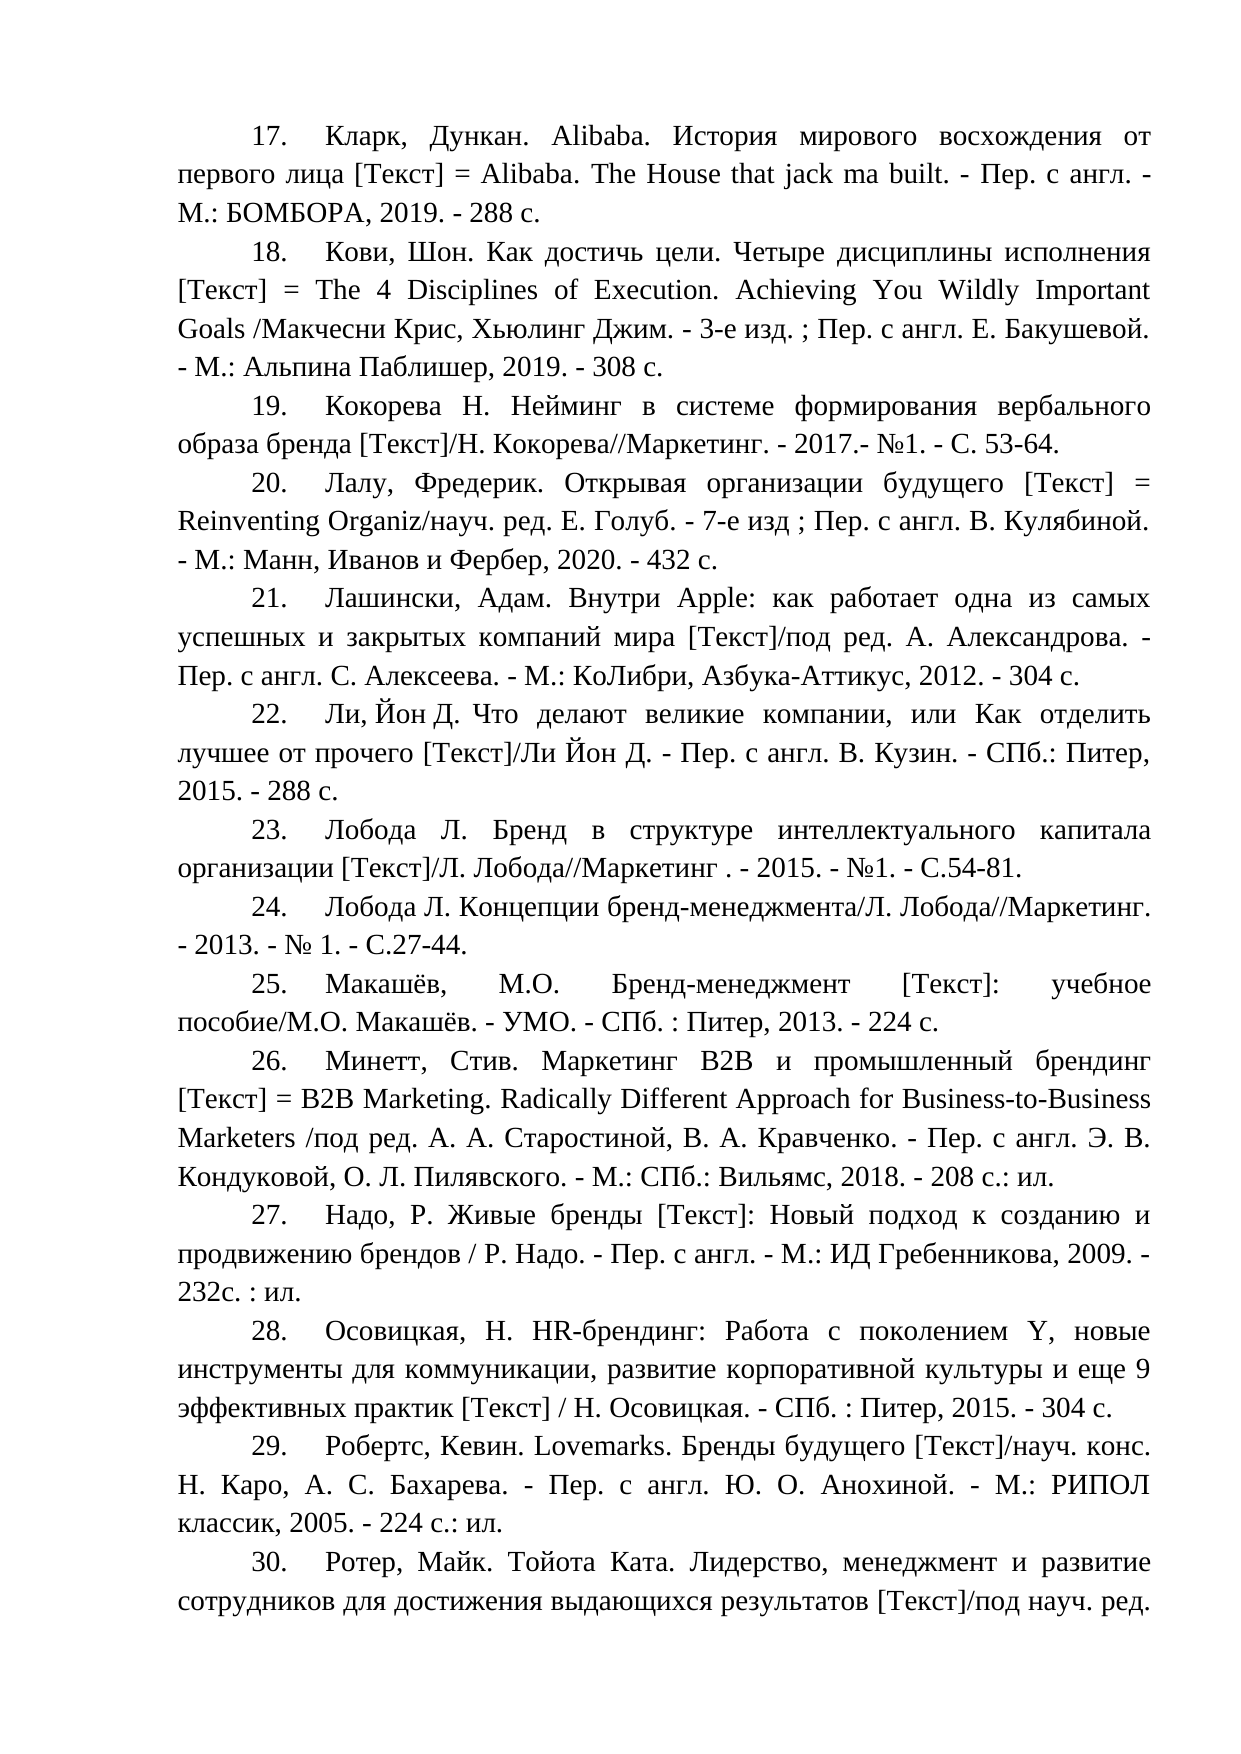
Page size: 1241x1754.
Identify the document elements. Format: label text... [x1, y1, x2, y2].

list Робертс, Кевин. Lovemarks. Бренды будущего [Текст]/науч. конс. Н. Каро, А. С. Бахарева. - Пер. с англ. Ю. О. Анохиной. - М.: РИПОЛ классик, 2005. - 224 с.: ил. [177, 1428, 1152, 1539]
list Макашёв, М.О. Бренд-менеджмент [Текст]: учебное пособие/М.О. Макашёв. - УМО. - СПб. : Питер, 2013. - 224 с. [177, 966, 1152, 1038]
list Осовицкая, Н. HR-брендинг: Работа с поколением Y, новые инструменты для коммуникации, развитие корпоративной культуры и еще 9 эффективных практик [Текст] / Н. Осовицкая. - СПб. : Питер, 2015. - 304 с. [177, 1313, 1152, 1423]
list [177, 1544, 1152, 1616]
list Минетт, Стив. Маркетинг В2В и промышленный брендинг [Текст] = B2B Marketing. Radically Different Approach for Business-to-Business Marketers /под ред. А. А. Старостиной, В. А. Кравченко. - Пер. с англ. Э. В. Кондуковой, О. Л. Пилявского. - М.: СПб.: Вильямс, 2018. - 208 с.: ил. [177, 1043, 1152, 1192]
list Лобода Л. Концепции бренд-менеджмента/Л. Лобода//Маркетинг. - 2013. - № 1. - С.27-44. [177, 889, 1152, 961]
list Кокорева Н. Нейминг в системе формирования вербального образа бренда [Текст]/Н. Кокорева//Маркетинг. - 2017.- №1. - С. 53-64. [177, 388, 1152, 460]
list Кларк, Дункан. Alibaba. История мирового восхождения от первого лица [Текст] = Alibaba. The House that jack ma built. - Пер. с англ. - М.: БОМБОРА, 2019. - 288 с. [177, 118, 1152, 229]
list Лашински, Адам. Внутри Apple: как работает одна из самых успешных и закрытых компаний мира [Текст]/под ред. А. Александрова. - Пер. с англ. С. Алексеева. - М.: КоЛибри, Азбука-Аттикус, 2012. - 304 с. [177, 581, 1152, 691]
list Лобода Л. Бренд в структуре интеллектуального капитала организации [Текст]/Л. Лобода//Маркетинг . - 2015. - №1. - С.54-81. [177, 812, 1152, 884]
list Кови, Шон. Как достичь цели. Четыре дисциплины исполнения [Текст] = The 4 Disciplines of Execution. Achieving You Wildly Important Goals /Макчесни Крис, Хьюлинг Джим. - 3-е изд. ; Пер. с англ. Е. Бакушевой. - М.: Альпина Паблишер, 2019. - 308 с. [177, 234, 1152, 383]
list Лалу, Фредерик. Открывая организации будущего [Текст] = Reinventing Organiz/науч. ред. Е. Голуб. - 7-е изд ; Пер. с англ. В. Кулябиной. - М.: Манн, Иванов и Фербер, 2020. - 432 с. [177, 465, 1152, 576]
list Надо, Р. Живые бренды [Текст]: Новый подход к созданию и продвижению брендов / Р. Надо. - Пер. с англ. - М.: ИД Гребенникова, 2009. - 232с. : ил. [177, 1197, 1152, 1308]
list Ли, Йон Д. Что делают великие компании, или Как отделить лучшее от прочего [Текст]/Ли Йон Д. - Пер. с англ. В. Кузин. - СПб.: Питер, 2015. - 288 с. [177, 696, 1152, 807]
